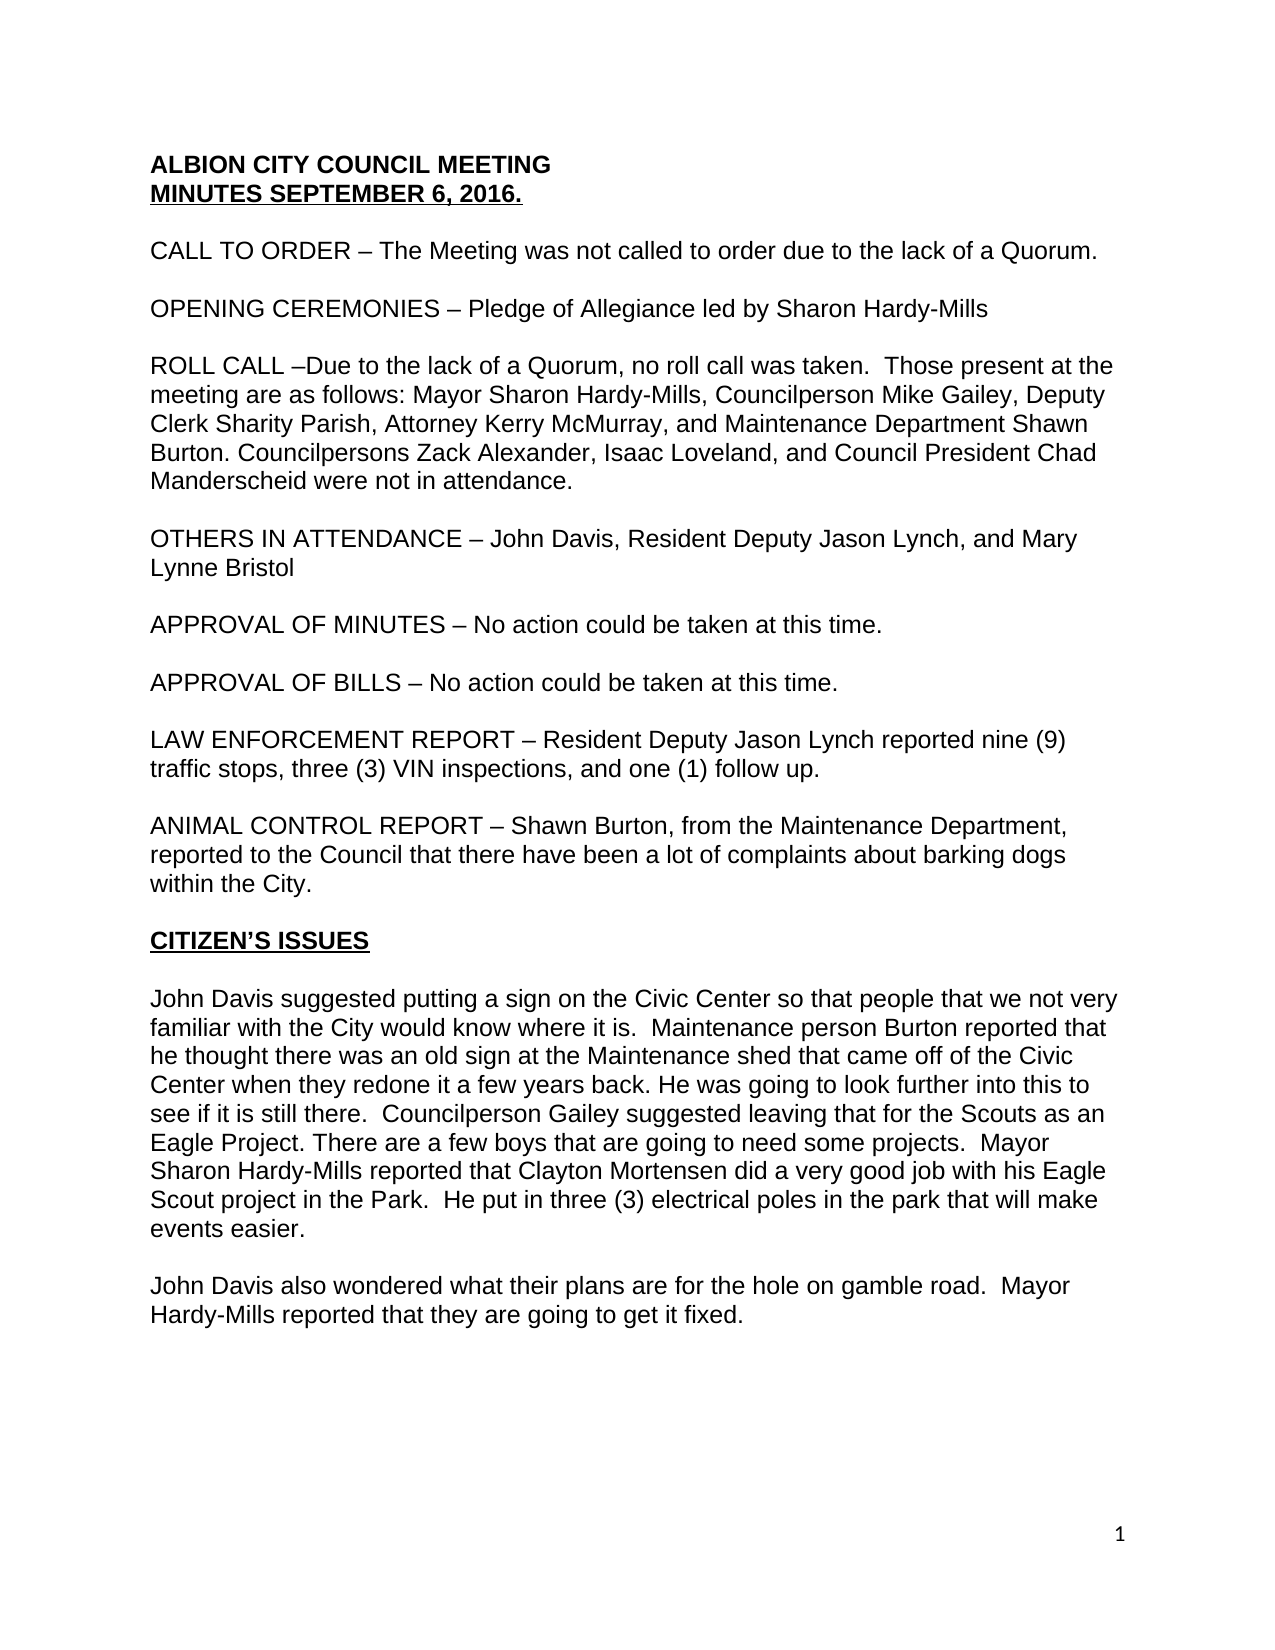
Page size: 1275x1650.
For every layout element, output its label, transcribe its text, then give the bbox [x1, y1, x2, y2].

text ANIMAL CONTROL REPORT – Shawn Burton, from the Maintenance Department, reported to the Council that there have been a lot of complaints about barking dogs within the City. [150, 811, 1125, 897]
text OPENING CEREMONIES – Pledge of Allegiance led by Sharon Hardy-Mills [150, 294, 1125, 322]
text LAW ENFORCEMENT REPORT – Resident Deputy Jason Lynch reported nine (9) traffic stops, three (3) VIN inspections, and one (1) follow up. [150, 725, 1125, 782]
text CITIZEN’S ISSUES [150, 926, 1125, 955]
text John Davis also wondered what their plans are for the hole on gamble road. Mayor Hardy-Mills reported that they are going to get it fixed. [150, 1271, 1125, 1329]
text OTHERS IN ATTENDANCE – John Davis, Resident Deputy Jason Lynch, and Mary Lynne Bristol [150, 524, 1125, 581]
text APPROVAL OF MINUTES – No action could be taken at this time. [150, 610, 1125, 639]
text APPROVAL OF BILLS – No action could be taken at this time. [150, 667, 1125, 696]
text MINUTES SEPTEMBER 6, 2016. [150, 179, 1125, 207]
text ROLL CALL –Due to the lack of a Quorum, no roll call was taken. Those present at the meeting are as follows: Mayor Sharon Hardy-Mills, Councilperson Mike Gailey, Deputy Clerk Sharity Parish, Attorney Kerry McMurray, and Maintenance Department Shawn Burton. Councilpersons Zack Alexander, Isaac Loveland, and Council President Chad Manderscheid were not in attendance. [150, 351, 1125, 495]
text ALBION CITY COUNCIL MEETING [150, 150, 1125, 179]
text John Davis suggested putting a sign on the Civic Center so that people that we not very familiar with the City would know where it is. Maintenance person Burton reported that he thought there was an old sign at the Maintenance shed that came off of the Civic Center when they redone it a few years back. He was going to look further into this to see if it is still there. Councilperson Gailey suggested leaving that for the Scouts as an Eagle Project. There are a few boys that are going to need some projects. Mayor Sharon Hardy-Mills reported that Clayton Mortensen did a very good job with his Eagle Scout project in the Park. He put in three (3) electrical poles in the park that will make events easier. [150, 984, 1125, 1242]
text CALL TO ORDER – The Meeting was not called to order due to the lack of a Quorum. [150, 236, 1125, 265]
